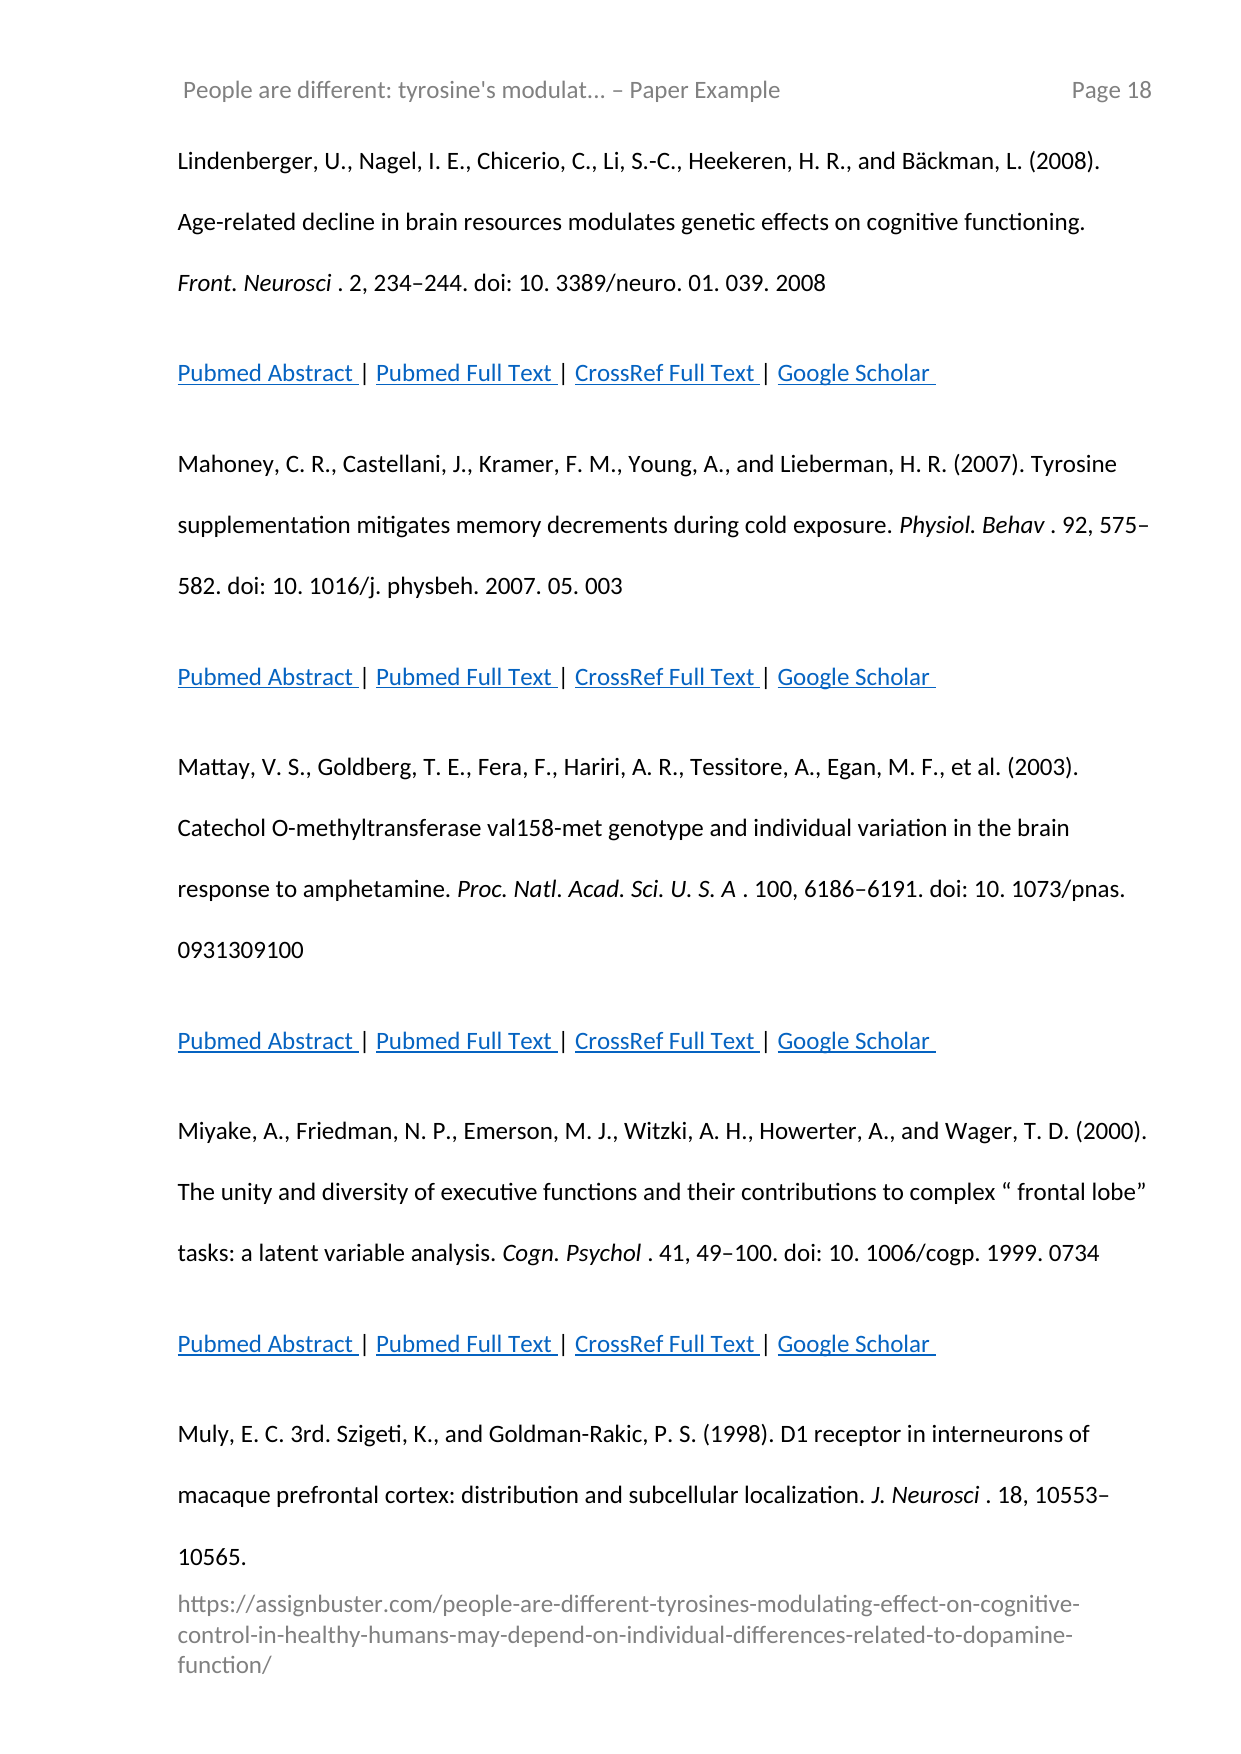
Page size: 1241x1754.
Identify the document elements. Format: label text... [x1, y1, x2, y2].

text Mattay, V. S., Goldberg, T. E., Fera, F., Hariri, A. R., Tessitore, A., Egan, M. F., et al. (2003). Catechol O-methyltransferase val158-met genotype and individual variation in the brain response to amphetamine. Proc. Natl. Acad. Sci. U. S. A . 100, 6186–6191. doi: 10. 1073/pnas. 0931309100 [177, 751, 1152, 965]
text Pubmed Abstract | Pubmed Full Text | CrossRef Full Text | Google Scholar [177, 1025, 1152, 1055]
text Pubmed Abstract | Pubmed Full Text | CrossRef Full Text | Google Scholar [177, 1328, 1152, 1358]
text Lindenberger, U., Nagel, I. E., Chicerio, C., Li, S.-C., Heekeren, H. R., and Bäckman, L. (2008). Age-related decline in brain resources modulates genetic effects on cognitive functioning. Front. Neurosci . 2, 234–244. doi: 10. 3389/neuro. 01. 039. 2008 [177, 145, 1152, 298]
text Mahoney, C. R., Castellani, J., Kramer, F. M., Young, A., and Lieberman, H. R. (2007). Tyrosine supplementation mitigates memory decrements during cold exposure. Physiol. Behav . 92, 575–582. doi: 10. 1016/j. physbeh. 2007. 05. 003 [177, 448, 1152, 601]
text Miyake, A., Friedman, N. P., Emerson, M. J., Witzki, A. H., Howerter, A., and Wager, T. D. (2000). The unity and diversity of executive functions and their contributions to complex “ frontal lobe” tasks: a latent variable analysis. Cogn. Psychol . 41, 49–100. doi: 10. 1006/cogp. 1999. 0734 [177, 1115, 1152, 1268]
text Muly, E. C. 3rd. Szigeti, K., and Goldman-Rakic, P. S. (1998). D1 receptor in interneurons of macaque prefrontal cortex: distribution and subcellular localization. J. Neurosci . 18, 10553–10565. [177, 1418, 1152, 1571]
text Pubmed Abstract | Pubmed Full Text | CrossRef Full Text | Google Scholar [177, 661, 1152, 691]
text Pubmed Abstract | Pubmed Full Text | CrossRef Full Text | Google Scholar [177, 358, 1152, 388]
